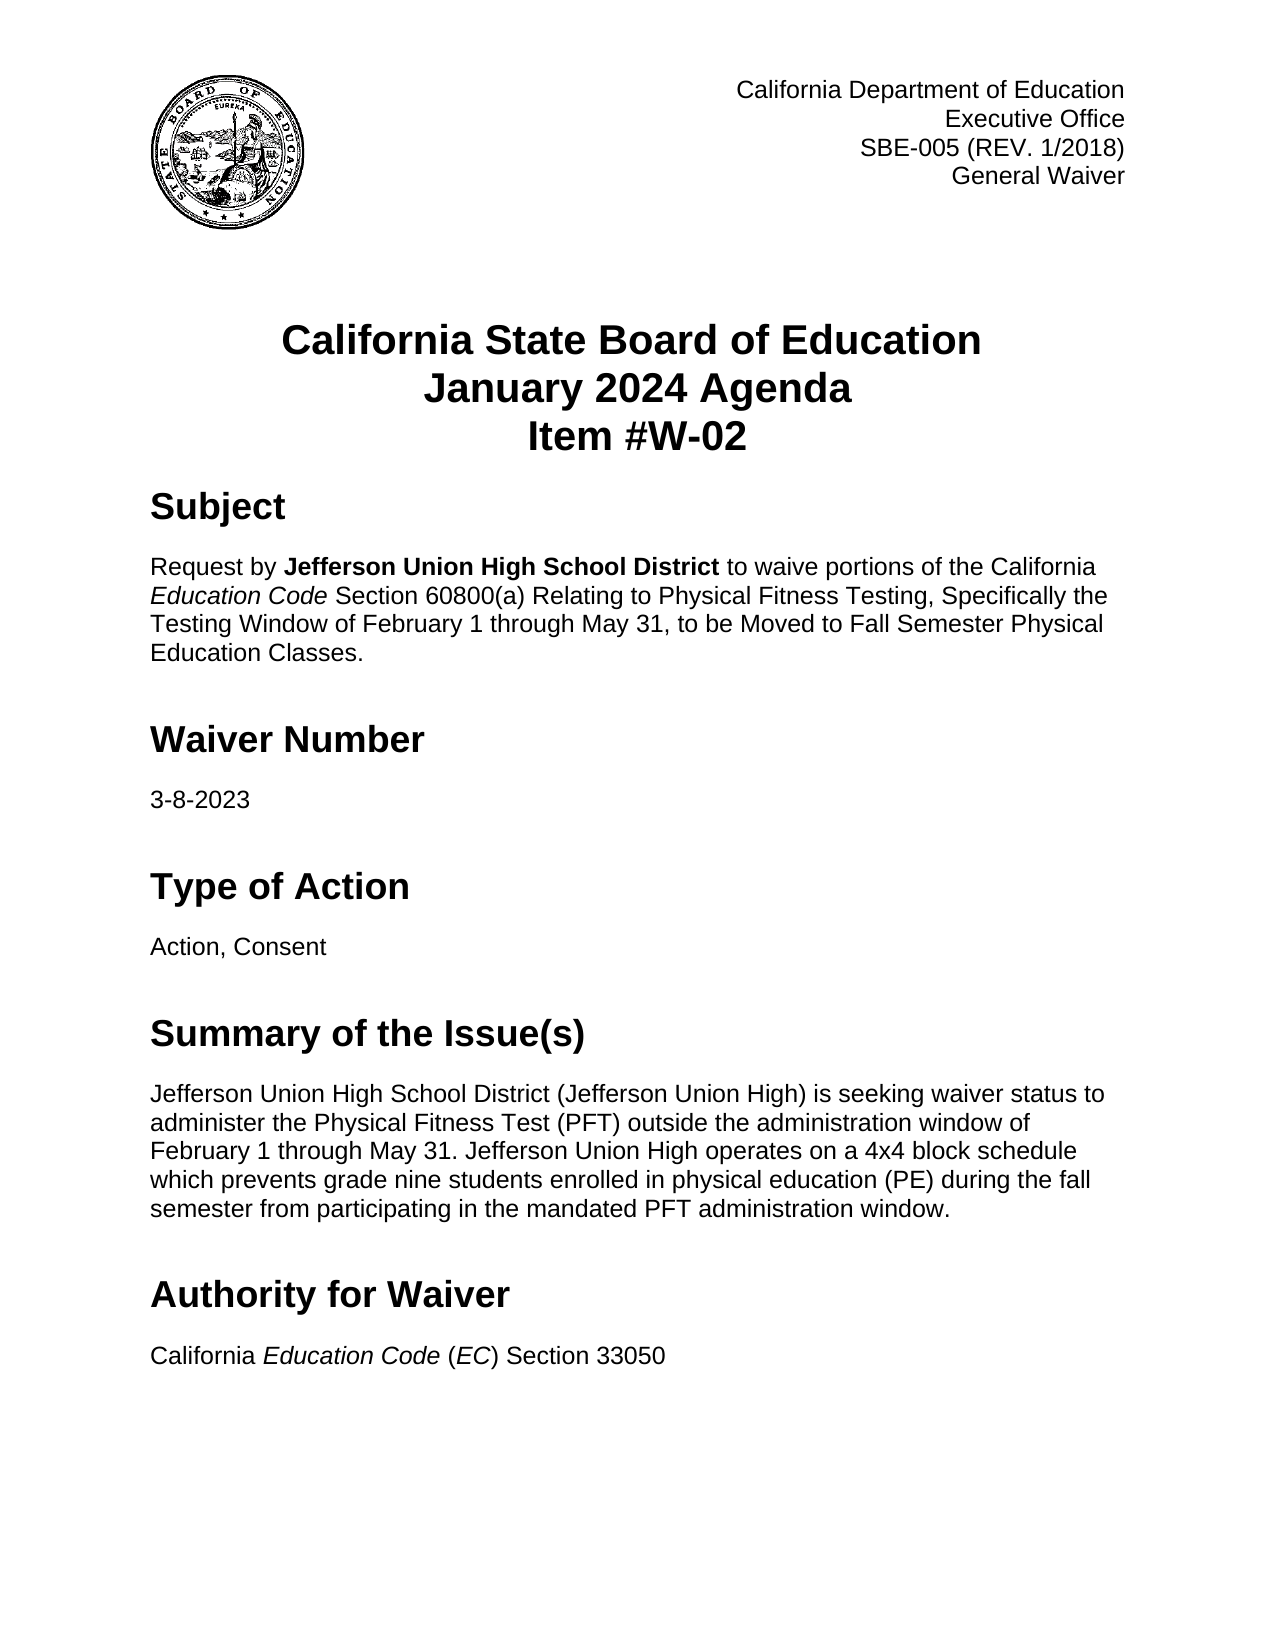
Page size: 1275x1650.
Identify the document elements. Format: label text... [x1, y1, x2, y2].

text Request by Jefferson Union High School District to waive portions of the California Education Code Section 60800(a) Relating to Physical Fitness Testing, Specifically the Testing Window of February 1 through May 31, to be Moved to Fall Semester Physical Education Classes. [150, 552, 1125, 667]
text 3-8-2023 [150, 785, 1125, 814]
picture [150, 75, 305, 230]
text Jefferson Union High School District (Jefferson Union High) is seeking waiver status to administer the Physical Fitness Test (PFT) outside the administration window of February 1 through May 31. Jefferson Union High operates on a 4x4 block schedule which prevents grade nine students enrolled in physical education (PE) during the fall semester from participating in the mandated PFT administration window. [150, 1079, 1125, 1223]
text California Education Code (EC) Section 33050 [150, 1341, 1125, 1369]
subtitle Waiver Number [150, 717, 1125, 760]
text Executive Office [675, 104, 1125, 132]
subtitle Summary of the Issue(s) [150, 1011, 1125, 1054]
text Authority for Waiver [150, 1273, 1125, 1316]
text Action, Consent [150, 932, 1125, 961]
text SBE-005 (REV. 1/2018) [675, 132, 1125, 161]
subtitle Subject [150, 484, 1125, 527]
subtitle California State Board of Education January 2024 Agenda Item #W-02 [150, 315, 1125, 459]
text General Waiver [675, 161, 1125, 190]
subtitle Type of Action [150, 864, 1125, 907]
text California Department of Education [675, 75, 1125, 104]
